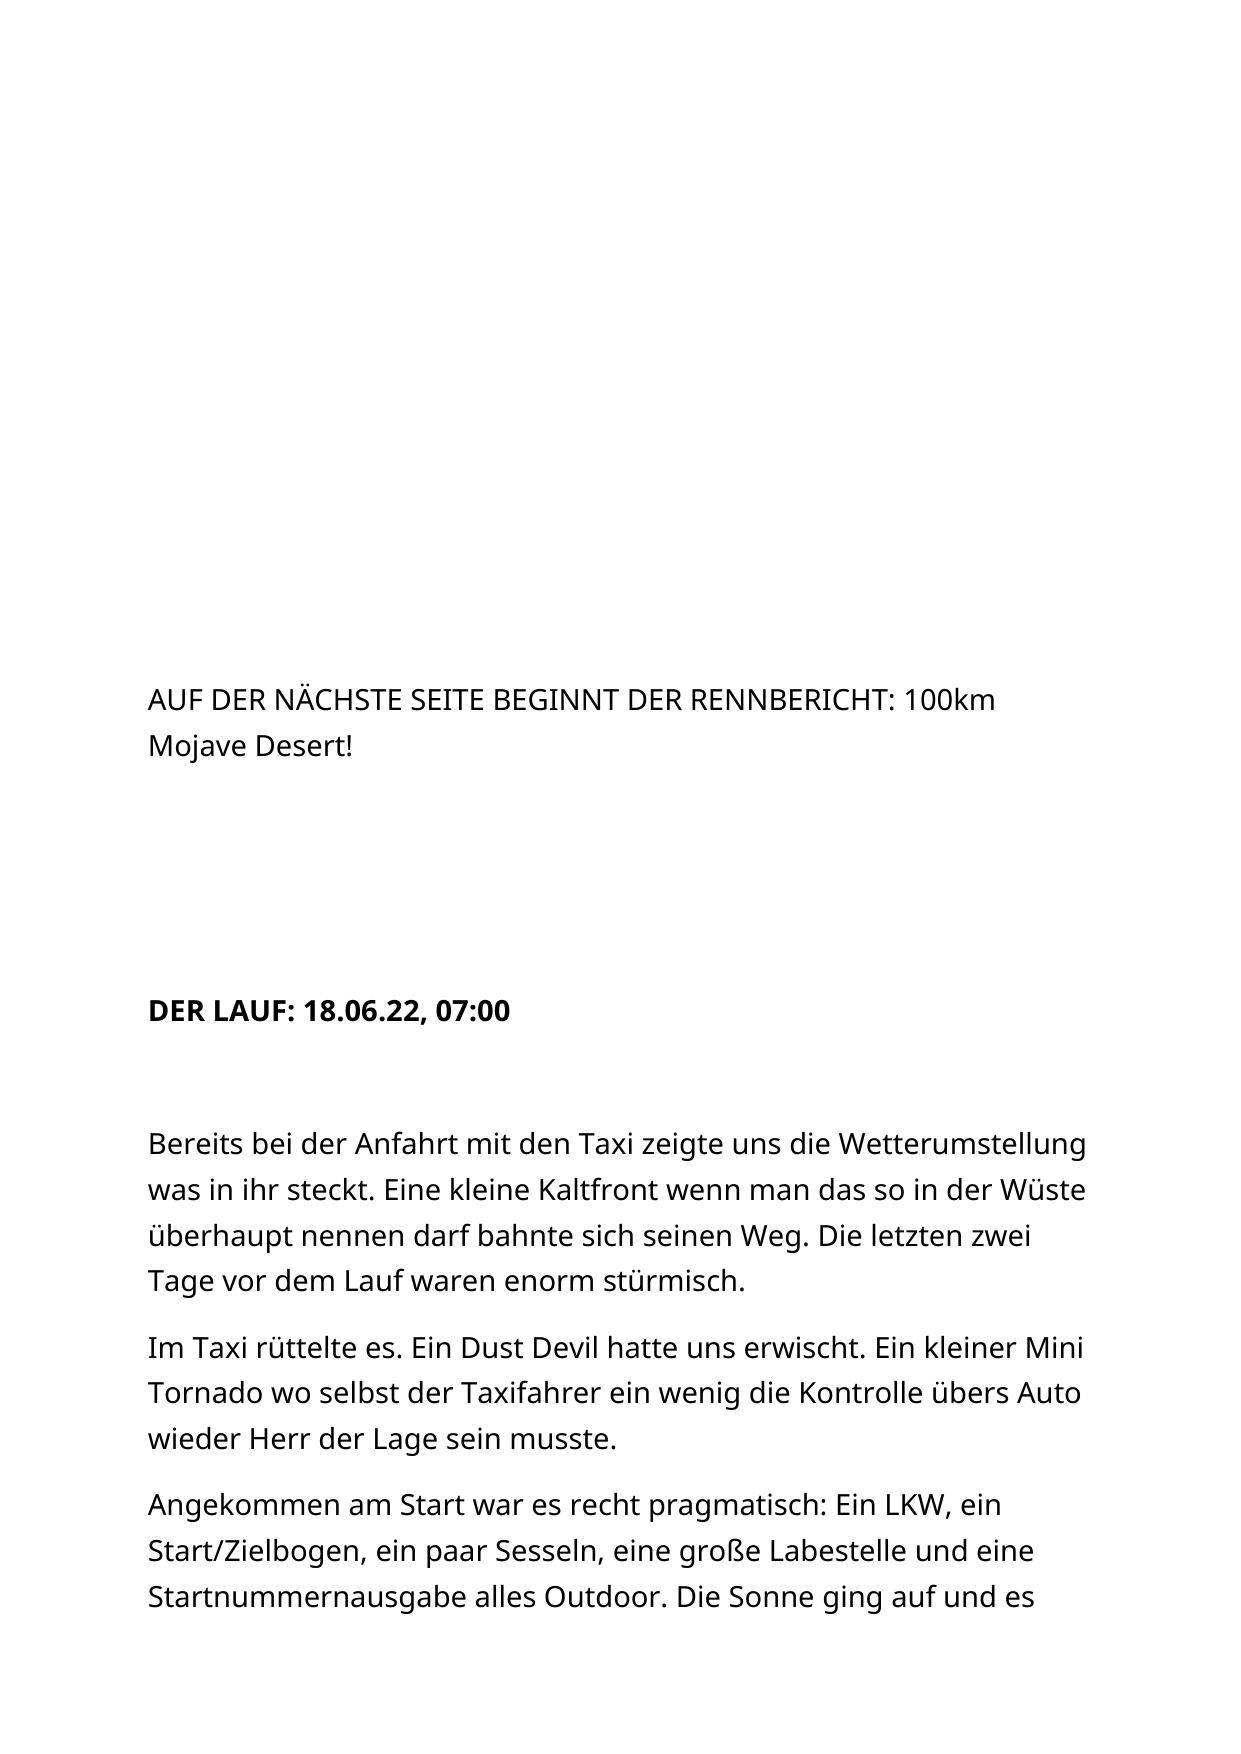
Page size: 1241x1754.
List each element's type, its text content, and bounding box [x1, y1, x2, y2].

text Im Taxi rüttelte es. Ein Dust Devil hatte uns erwischt. Ein kleiner Mini Tornado wo selbst der Taxifahrer ein wenig die Kontrolle übers Auto wieder Herr der Lage sein musste. [148, 1327, 1093, 1458]
text AUF DER NÄCHSTE SEITE BEGINNT DER RENNBERICHT: 100km Mojave Desert! [148, 679, 1093, 764]
text DER LAUF: 18.06.22, 07:00 [148, 991, 1093, 1030]
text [148, 1485, 1093, 1616]
text Bereits bei der Anfahrt mit den Taxi zeigte uns die Wetterumstellung was in ihr steckt. Eine kleine Kaltfront wenn man das so in der Wüste überhaupt nennen darf bahnte sich seinen Weg. Die letzten zwei Tage vor dem Lauf waren enorm stürmisch. [148, 1124, 1093, 1300]
